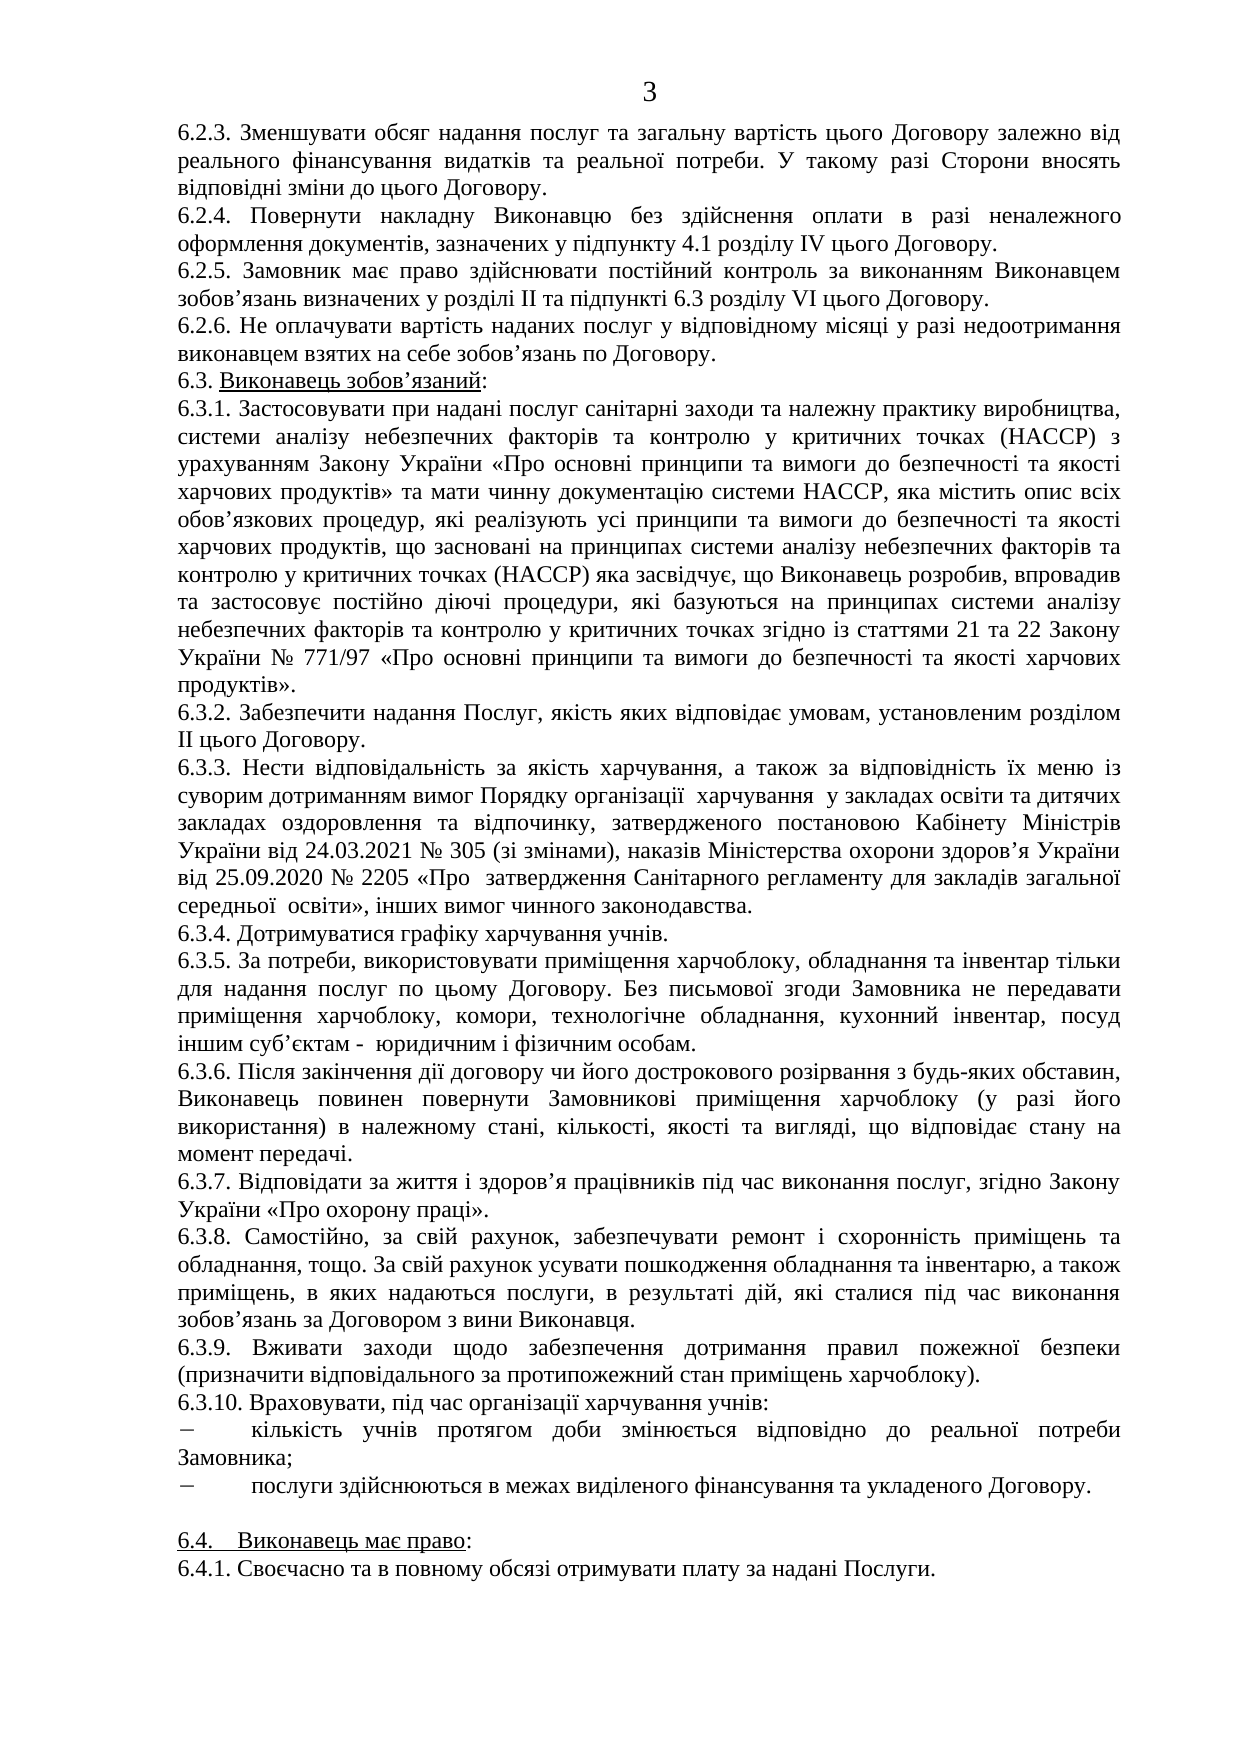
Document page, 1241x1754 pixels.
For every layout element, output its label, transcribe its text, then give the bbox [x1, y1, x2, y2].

text 6.3.6. Після закінчення дії договору чи його дострокового розірвання з будь-яких обставин, Виконавець повинен повернути Замовникові приміщення харчоблоку (у разі його використання) в належному стані, кількості, якості та вигляді, що відповідає стану на момент передачі. [177, 1057, 1122, 1167]
text 6.3.9. Вживати заходи щодо забезпечення дотримання правил пожежної безпеки (призначити відповідального за протипожежний стан приміщень харчоблоку). [177, 1333, 1122, 1388]
text 6.4.1. Своєчасно та в повному обсязі отримувати плату за надані Послуги. [177, 1553, 1122, 1581]
text 6.2.6. Не оплачувати вартість наданих послуг у відповідному місяці у разі недоотримання виконавцем взятих на себе зобов’язань по Договору. [177, 311, 1122, 367]
text 6.3.10. Враховувати, під час організації харчування учнів: [177, 1388, 1122, 1416]
text 6.3.5. За потреби, використовувати приміщення харчоблоку, обладнання та інвентар тільки для надання послуг по цьому Договору. Без письмової згоди Замовника не передавати приміщення харчоблоку, комори, технологічне обладнання, кухонний інвентар, посуд іншим суб’єктам - юридичним і фізичним особам. [177, 946, 1122, 1057]
text 6.3.2. Забезпечити надання Послуг, якість яких відповідає умовам, установленим розділом II цього Договору. [177, 698, 1122, 753]
text 6.3.8. Самостійно, за свій рахунок, забезпечувати ремонт і схоронність приміщень та обладнання, тощо. За свій рахунок усувати пошкодження обладнання та інвентарю, а також приміщень, в яких надаються послуги, в результаті дій, які сталися під час виконання зобов’язань за Договором з вини Виконавця. [177, 1222, 1122, 1333]
text 6.2.4. Повернути накладну Виконавцю без здійснення оплати в разі неналежного оформлення документів, зазначених у підпункту 4.1 розділу IV цього Договору. [177, 201, 1122, 256]
text 6.3.3. Нести відповідальність за якість харчування, а також за відповідність їх меню із суворим дотриманням вимог Порядку організації харчування у закладах освіти та дитячих закладах оздоровлення та відпочинку, затвердженого постановою Кабінету Міністрів України від 24.03.2021 № 305 (зі змінами), наказів Міністерства охорони здоров’я України від 25.09.2020 № 2205 «Про затвердження Санітарного регламенту для закладів загальної середньої освіти», інших вимог чинного законодавства. [177, 753, 1122, 919]
text 6.4. Виконавець має право: [177, 1526, 1122, 1553]
list послуги здійснюються в межах виділеного фінансування та укладеного Договору. [177, 1471, 1122, 1498]
text 6.2.3. Зменшувати обсяг надання послуг та загальну вартість цього Договору залежно від реального фінансування видатків та реальної потреби. У такому разі Сторони вносять відповідні зміни до цього Договору. [177, 118, 1122, 201]
text 6.3.7. Відповідати за життя і здоров’я працівників під час виконання послуг, згідно Закону України «Про охорону праці». [177, 1167, 1122, 1222]
text 6.3. Виконавець зобов’язаний: [177, 367, 1122, 394]
text 6.2.5. Замовник має право здійснювати постійний контроль за виконанням Виконавцем зобов’язань визначених у розділі ІІ та підпункті 6.3 розділу VI цього Договору. [177, 256, 1122, 311]
text 6.3.4. Дотримуватися графіку харчування учнів. [177, 919, 1122, 946]
list кількість учнів протягом доби змінюється відповідно до реальної потреби Замовника; [177, 1416, 1122, 1471]
text 6.3.1. Застосовувати при надані послуг санітарні заходи та належну практику виробництва, системи аналізу небезпечних факторів та контролю у критичних точках (НАССР) з урахуванням Закону України «Про основні принципи та вимоги до безпечності та якості харчових продуктів» та мати чинну документацію системи HACCP, яка містить опис всіх обов’язкових процедур, які реалізують усі принципи та вимоги до безпечності та якості харчових продуктів, що засновані на принципах системи аналізу небезпечних факторів та контролю у критичних точках (НАССР) яка засвідчує, що Виконавець розробив, впровадив та застосовує постійно діючі процедури, які базуються на принципах системи аналізу небезпечних факторів та контролю у критичних точках згідно із статтями 21 та 22 Закону України № 771/97 «Про основні принципи та вимоги до безпечності та якості харчових продуктів». [177, 394, 1122, 698]
